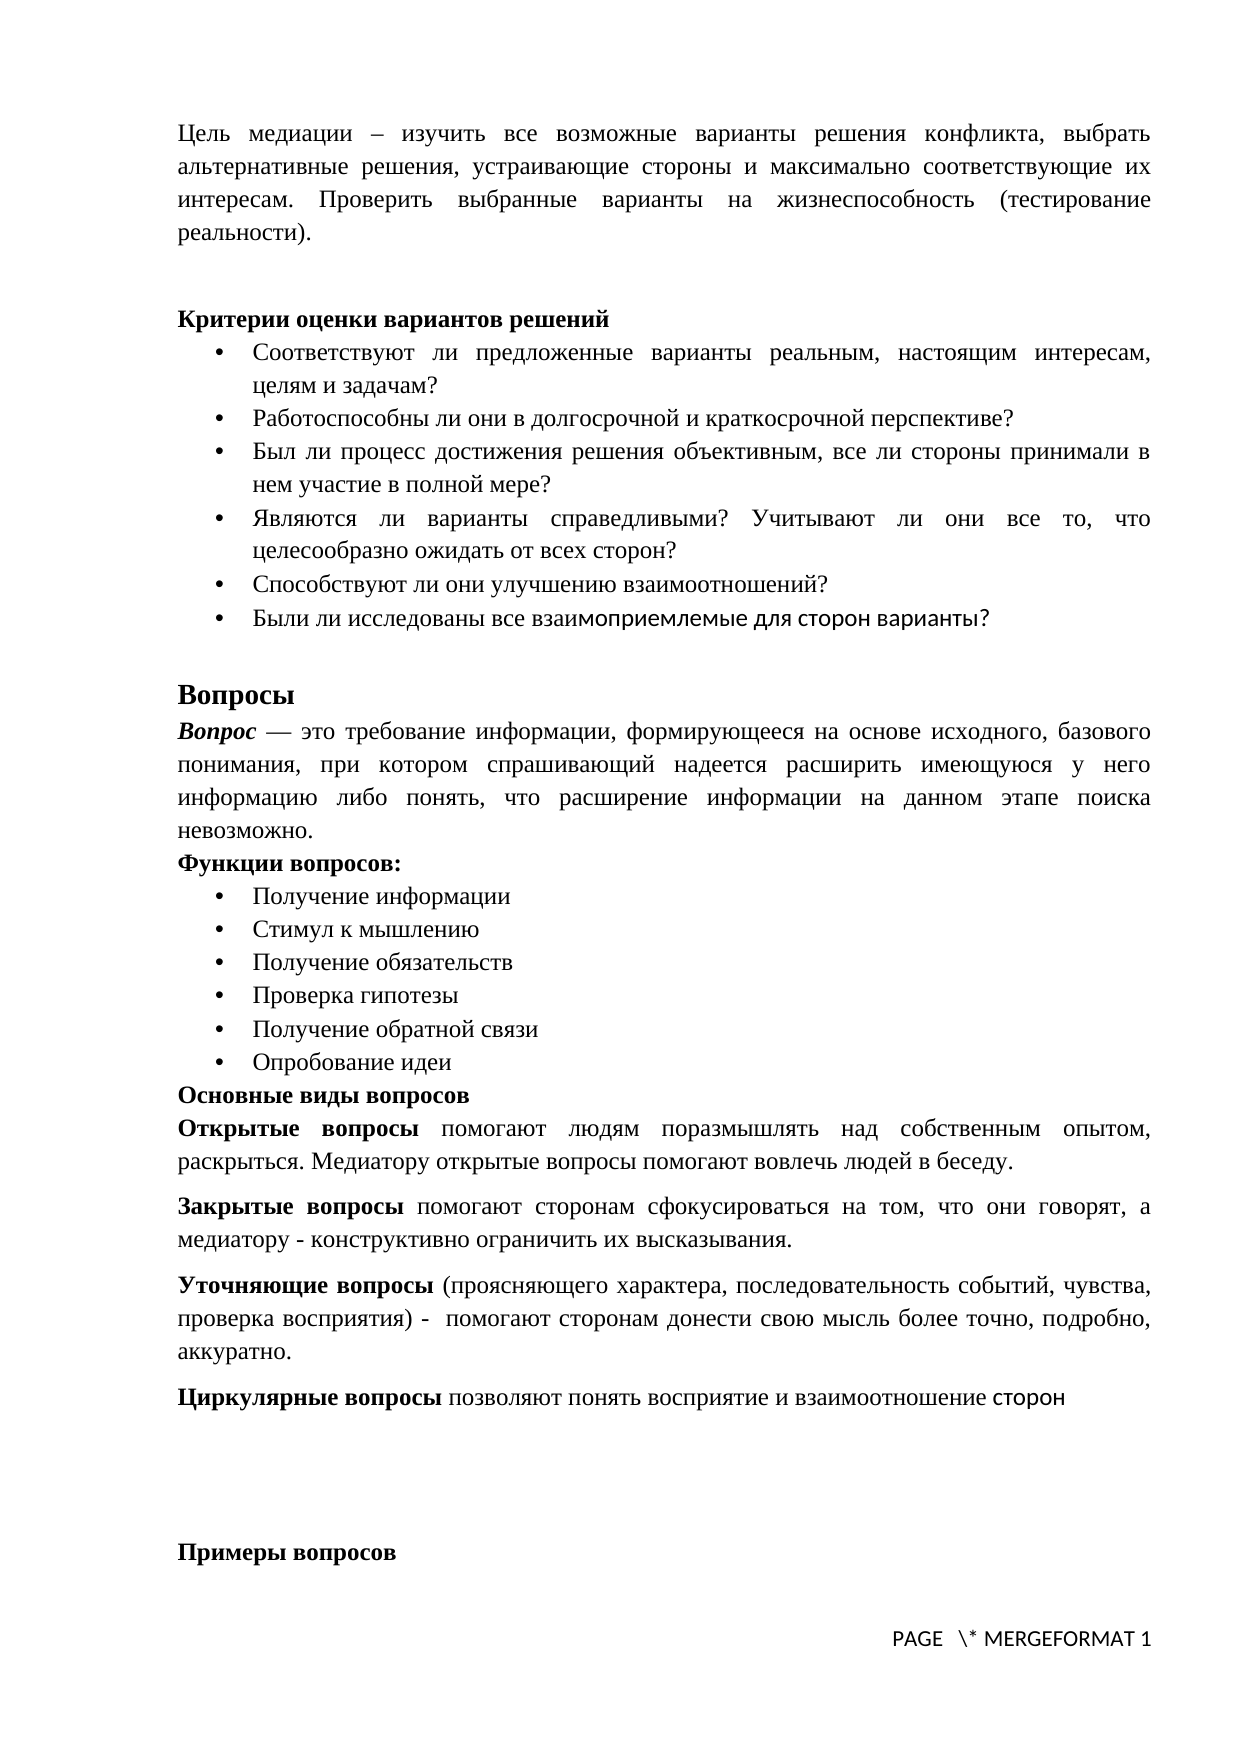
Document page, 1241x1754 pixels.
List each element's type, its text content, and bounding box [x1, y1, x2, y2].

list Стимул к мышлению [215, 914, 1152, 943]
text Вопросы [177, 637, 1152, 711]
text Примеры вопросов [177, 1537, 1152, 1565]
text Функции вопросов: [177, 848, 1152, 877]
list Опробование идеи [215, 1047, 1152, 1076]
list Получение обратной связи [215, 1013, 1152, 1042]
list Являются ли варианты справедливыми? Учитывают ли они все то, что целесообразно ожидать от всех сторон? [215, 502, 1152, 564]
list Проверка гипотезы [215, 980, 1152, 1009]
list Был ли процесс достижения решения объективным, все ли стороны принимали в нем участие в полной мере? [215, 436, 1152, 498]
text Вопрос — это требование информации, формирующееся на основе исходного, базового понимания, при котором спрашивающий надеется расширить имеющуюся у него информацию либо понять, что расширение информации на данном этапе поиска невозможно. [177, 716, 1152, 844]
text Уточняющие вопросы (проясняющего характера, последовательность событий, чувства, проверка восприятия) - помогают сторонам донести свою мысль более точно, подробно, аккуратно. [177, 1270, 1152, 1365]
list Способствуют ли они улучшению взаимоотношений? [215, 569, 1152, 597]
list Получение информации [215, 881, 1152, 910]
text Циркулярные вопросы позволяют понять восприятие и взаимоотношение сторон [177, 1381, 1152, 1412]
list Получение обязательств [215, 947, 1152, 976]
text Цель медиации – изучить все возможные варианты решения конфликта, выбрать альтернативные решения, устраивающие стороны и максимально соответствующие их интересам. Проверить выбранные варианты на жизнеспособность (тестирование реальности). [177, 118, 1152, 246]
list Соответствуют ли предложенные варианты реальным, настоящим интересам, целям и задачам? [215, 337, 1152, 399]
text Открытые вопросы помогают людям поразмышлять над собственным опытом, раскрыться. Медиатору открытые вопросы помогают вовлечь людей в беседу. [177, 1113, 1152, 1174]
text Основные виды вопросов [177, 1080, 1152, 1108]
text Критерии оценки вариантов решений [177, 304, 1152, 333]
text Закрытые вопросы помогают сторонам сфокусироваться на том, что они говорят, а медиатору - конструктивно ограничить их высказывания. [177, 1191, 1152, 1253]
list Работоспособны ли они в долгосрочной и краткосрочной перспективе? [215, 403, 1152, 432]
list Были ли исследованы все взаимоприемлемые для сторон варианты? [215, 602, 1152, 632]
